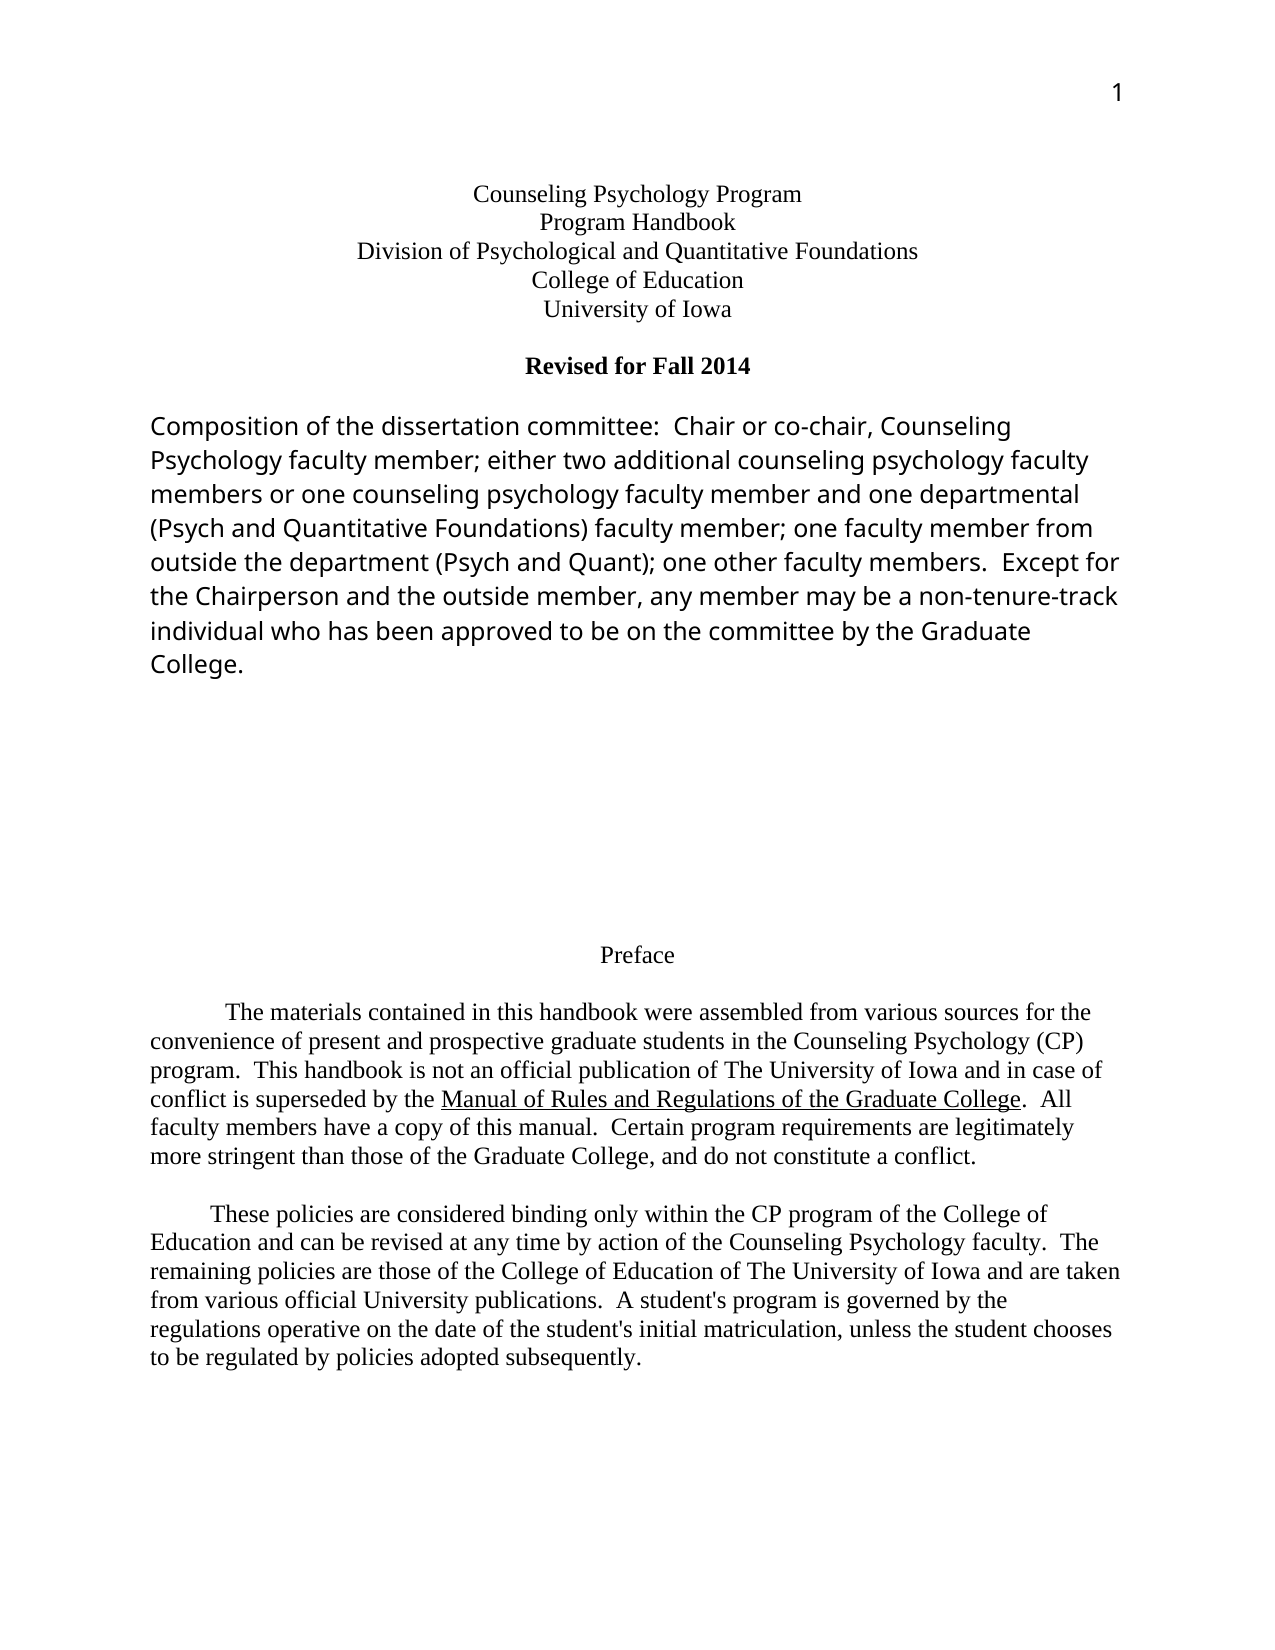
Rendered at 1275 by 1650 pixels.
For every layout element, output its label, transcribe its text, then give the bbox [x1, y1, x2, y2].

text Division of Psychological and Quantitative Foundations [150, 236, 1125, 265]
text The materials contained in this handbook were assembled from various sources for the convenience of present and prospective graduate students in the Counseling Psychology (CP) program. This handbook is not an official publication of The University of Iowa and in case of conflict is superseded by the Manual of Rules and Regulations of the Graduate College. All faculty members have a copy of this manual. Certain program requirements are legitimately more stringent than those of the Graduate College, and do not constitute a conflict. [150, 997, 1125, 1170]
text Counseling Psychology Program [150, 179, 1125, 207]
text College of Education [150, 265, 1125, 294]
text Preface [150, 940, 1125, 969]
text These policies are considered binding only within the CP program of the College of Education and can be revised at any time by action of the Counseling Psychology faculty. The remaining policies are those of the College of Education of The University of Iowa and are taken from various official University publications. A student's program is governed by the regulations operative on the date of the student's initial matriculation, unless the student chooses to be regulated by policies adopted subsequently. [150, 1199, 1125, 1371]
text Composition of the dissertation committee: Chair or co-chair, Counseling Psychology faculty member; either two additional counseling psychology faculty members or one counseling psychology faculty member and one departmental (Psych and Quantitative Foundations) faculty member; one faculty member from outside the department (Psych and Quant); one other faculty members. Except for the Chairperson and the outside member, any member may be a non-tenure-track individual who has been approved to be on the committee by the Graduate College. [150, 409, 1125, 681]
text Program Handbook [150, 207, 1125, 236]
text University of Iowa [150, 294, 1125, 322]
text Revised for Fall 2014 [150, 351, 1125, 380]
